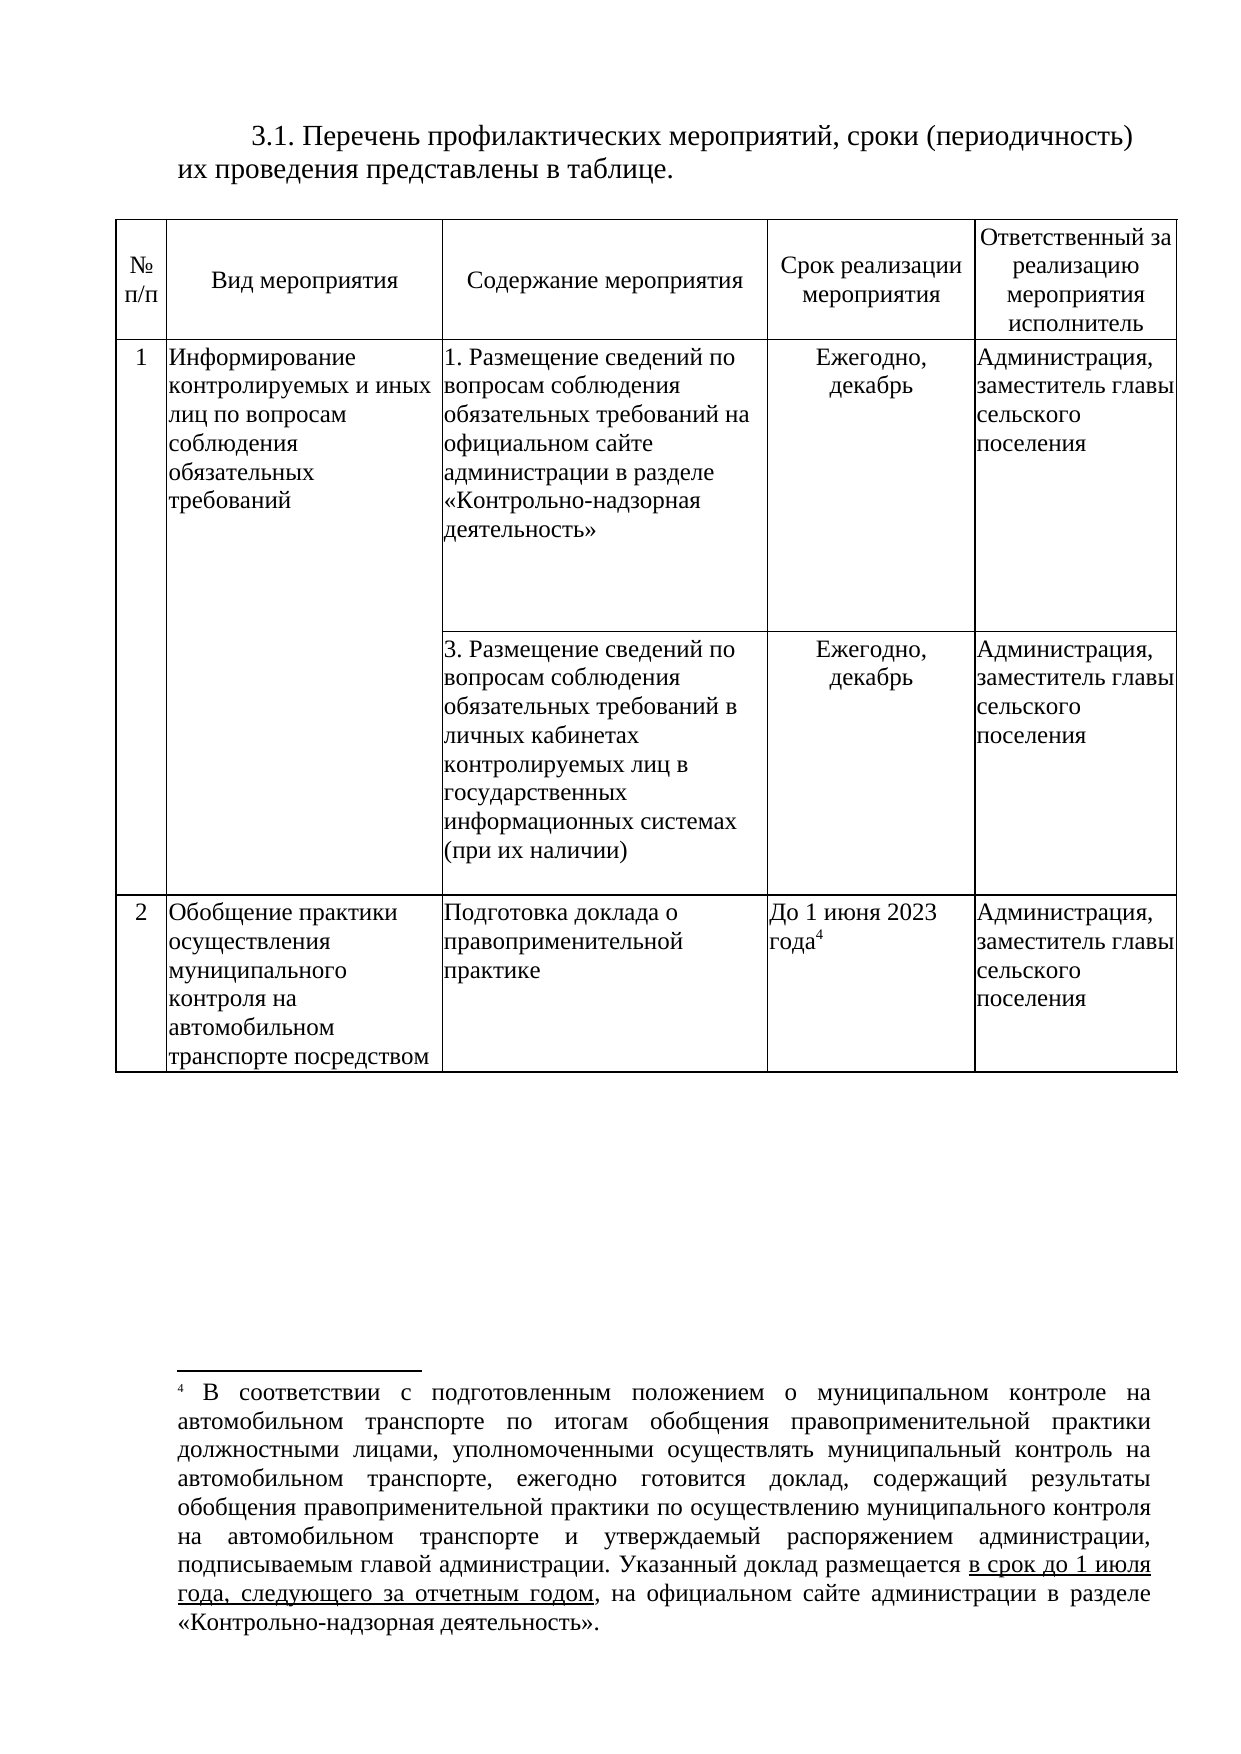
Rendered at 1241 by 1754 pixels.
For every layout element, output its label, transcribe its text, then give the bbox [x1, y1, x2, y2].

text 3.1. Перечень профилактических мероприятий, сроки (периодичность) их проведения представлены в таблице. [177, 118, 1152, 185]
table_cell 1. Размещение сведений по вопросам соблюдения обязательных требований на официальном сайте администрации в разделе «Контрольно-надзорная деятельность» [443, 340, 767, 631]
table_cell Информирование контролируемых и иных лиц по вопросам соблюдения обязательных требований [167, 340, 442, 894]
table_cell Ежегодно, декабрь [768, 340, 974, 631]
table_cell Обобщение практики осуществления муниципального контроля на автомобильном транспорте посредством сбора и анализа данных о проведенных контрольных мероприятиях (контрольных действиях) и их результатах, в том числе анализа выявленных в результате проведения муниципального контроля на автомобильном транспорте нарушений обязательных требований контролируемыми лицами [167, 896, 442, 1071]
table_cell 2 [117, 896, 166, 1071]
table_header Вид мероприятия [167, 220, 442, 338]
table_cell Администрация, заместитель главы сельского поселения [976, 340, 1176, 631]
table_cell 3. Размещение сведений по вопросам соблюдения обязательных требований в личных кабинетах контролируемых лиц в государственных информационных системах (при их наличии) [443, 632, 767, 894]
table_header № п/п [117, 220, 166, 338]
table_header Срок реализации мероприятия [768, 220, 974, 338]
table_cell До 1 июня 2023 года [768, 896, 974, 1071]
table_header Содержание мероприятия [443, 220, 767, 338]
table_cell 1 [117, 340, 166, 894]
table_header Ответственный за реализацию мероприятия исполнитель [976, 220, 1176, 338]
table_cell Ежегодно, декабрь [768, 632, 974, 894]
table_cell Подготовка доклада о правоприменительной практике [443, 896, 767, 1071]
table_cell Администрация, заместитель главы сельского поселения [976, 632, 1176, 894]
table_cell Администрация, заместитель главы сельского поселения [976, 896, 1176, 1071]
